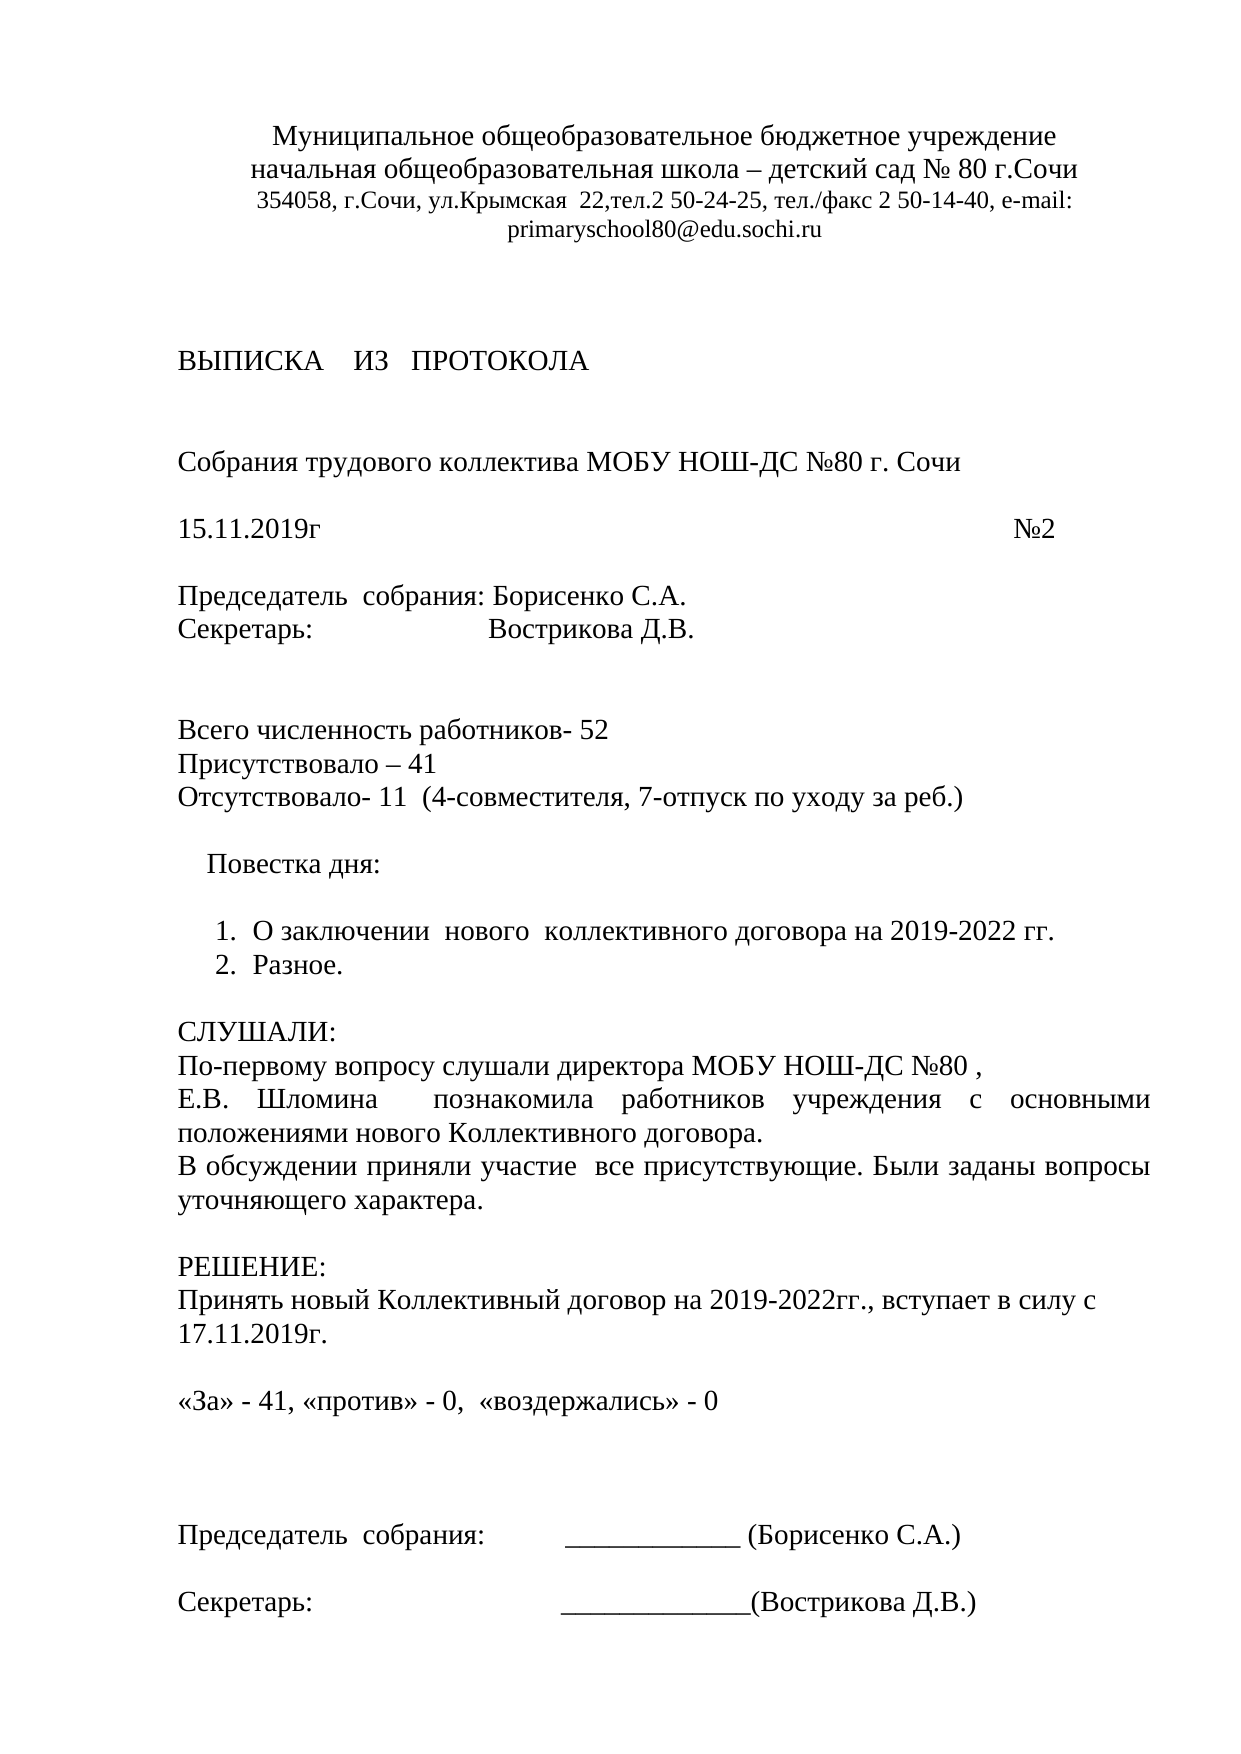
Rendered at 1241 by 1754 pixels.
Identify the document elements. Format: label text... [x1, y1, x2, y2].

text В обсуждении приняли участие все присутствующие. Были заданы вопросы уточняющего характера. [177, 1148, 1152, 1215]
text РЕШЕНИЕ: [177, 1249, 1152, 1282]
text Председатель собрания: Борисенко С.А. [177, 578, 1152, 612]
text 15.11.2019г №2 [177, 511, 1152, 544]
list Разное. [215, 947, 1152, 981]
text «За» - 41, «против» - 0, «воздержались» - 0 [177, 1383, 1152, 1417]
text начальная общеобразовательная школа – детский сад № 80 г.Сочи [177, 152, 1152, 185]
text Собрания трудового коллектива МОБУ НОШ-ДС №80 г. Сочи [177, 444, 1152, 477]
text Повестка дня: [177, 846, 1152, 880]
text СЛУШАЛИ: [177, 1014, 1152, 1048]
text 354058, г.Сочи, ул.Крымская 22,тел.2 50-24-25, тел./факс 2 50-14-40, е-mail: primaryschool80@edu.sochi.ru [177, 185, 1152, 243]
text ВЫПИСКА ИЗ ПРОТОКОЛА [177, 343, 1152, 377]
list О заключении нового коллективного договора на 2019-2022 гг. [215, 913, 1152, 947]
text Муниципальное общеобразовательное бюджетное учреждение [177, 118, 1152, 152]
text Секретарь: Вострикова Д.В. [177, 612, 1152, 645]
text Председатель собрания: ____________ (Борисенко С.А.) [177, 1517, 1152, 1551]
text Отсутствовало- 11 (4-совместителя, 7-отпуск по уходу за реб.) [177, 779, 1152, 813]
text Е.В. Шломина познакомила работников учреждения с основными положениями нового Коллективного договора. [177, 1081, 1152, 1148]
text Всего численность работников- 52 [177, 712, 1152, 746]
text Присутствовало – 41 [177, 746, 1152, 779]
text Принять новый Коллективный договор на 2019-2022гг., вступает в силу с 17.11.2019г. [177, 1282, 1152, 1349]
text Секретарь: _____________(Вострикова Д.В.) [177, 1584, 1152, 1618]
text По-первому вопросу слушали директора МОБУ НОШ-ДС №80 , [177, 1048, 1152, 1081]
